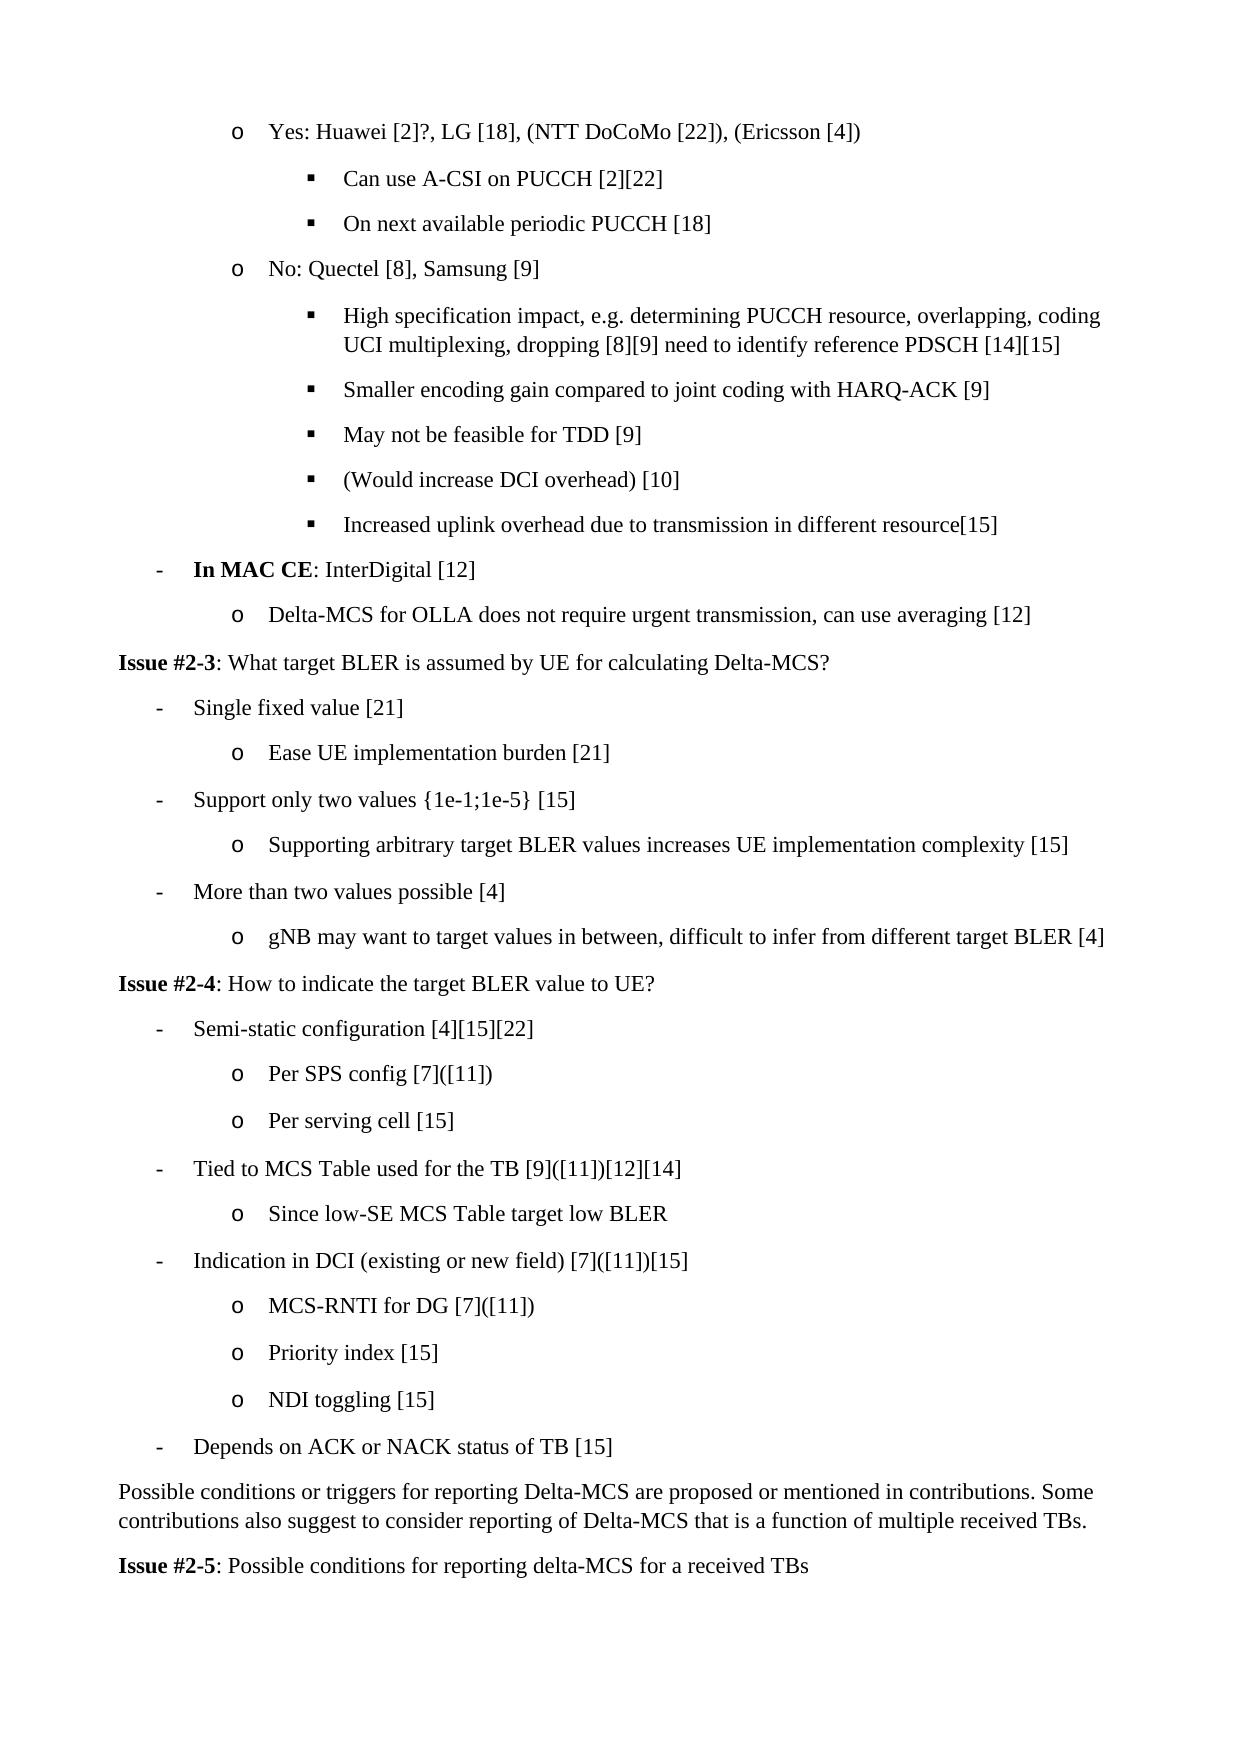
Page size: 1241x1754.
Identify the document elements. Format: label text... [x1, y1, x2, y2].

list (Would increase DCI overhead) [10] [306, 466, 1122, 493]
list Smaller encoding gain compared to joint coding with HARQ-ACK [9] [306, 376, 1122, 402]
list Supporting arbitrary target BLER values increases UE implementation complexity [15] [231, 831, 1122, 859]
list gNB may want to target values in between, difficult to infer from different target BLER [4] [231, 923, 1122, 951]
list Per SPS config [7]([11]) [231, 1061, 1122, 1089]
list Tied to MCS Table used for the TB [9]([11])[12][14] [156, 1155, 1122, 1181]
list Since low-SE MCS Table target low BLER [231, 1200, 1122, 1228]
list More than two values possible [4] [156, 878, 1122, 904]
list Depends on ACK or NACK status of TB [15] [156, 1433, 1122, 1459]
list NDI toggling [15] [231, 1386, 1122, 1414]
text Issue #2-4: How to indicate the target BLER value to UE? [118, 970, 1122, 997]
list Yes: Huawei [2]?, LG [18], (NTT DoCoMo [22]), (Ericsson [4]) [231, 118, 1122, 146]
text Possible conditions or triggers for reporting Delta-MCS are proposed or mentioned in contributions. Some contributions also suggest to consider reporting of Delta-MCS that is a function of multiple received TBs. [118, 1478, 1122, 1533]
list Support only two values {1e-1;1e-5} [15] [156, 786, 1122, 812]
text Issue #2-3: What target BLER is assumed by UE for calculating Delta-MCS? [118, 649, 1122, 675]
list Ease UE implementation burden [21] [231, 739, 1122, 767]
list In MAC CE: InterDigital [12] [156, 556, 1122, 583]
text Issue #2-5: Possible conditions for reporting delta-MCS for a received TBs [118, 1552, 1122, 1578]
list High specification impact, e.g. determining PUCCH resource, overlapping, coding UCI multiplexing, dropping [8][9] need to identify reference PDSCH [14][15] [306, 302, 1122, 357]
list May not be feasible for TDD [9] [306, 421, 1122, 447]
list Increased uplink overhead due to transmission in different resource[15] [306, 511, 1122, 538]
list Single fixed value [21] [156, 694, 1122, 720]
list On next available periodic PUCCH [18] [306, 210, 1122, 237]
list Delta-MCS for OLLA does not require urgent transmission, can use averaging [12] [231, 602, 1122, 630]
list Per serving cell [15] [231, 1108, 1122, 1136]
list Can use A-CSI on PUCCH [2][22] [306, 165, 1122, 192]
list MCS-RNTI for DG [7]([11]) [231, 1292, 1122, 1320]
list Indication in DCI (existing or new field) [7]([11])[15] [156, 1247, 1122, 1273]
list Semi-static configuration [4][15][22] [156, 1015, 1122, 1042]
list No: Quectel [8], Samsung [9] [231, 255, 1122, 284]
list Priority index [15] [231, 1339, 1122, 1367]
